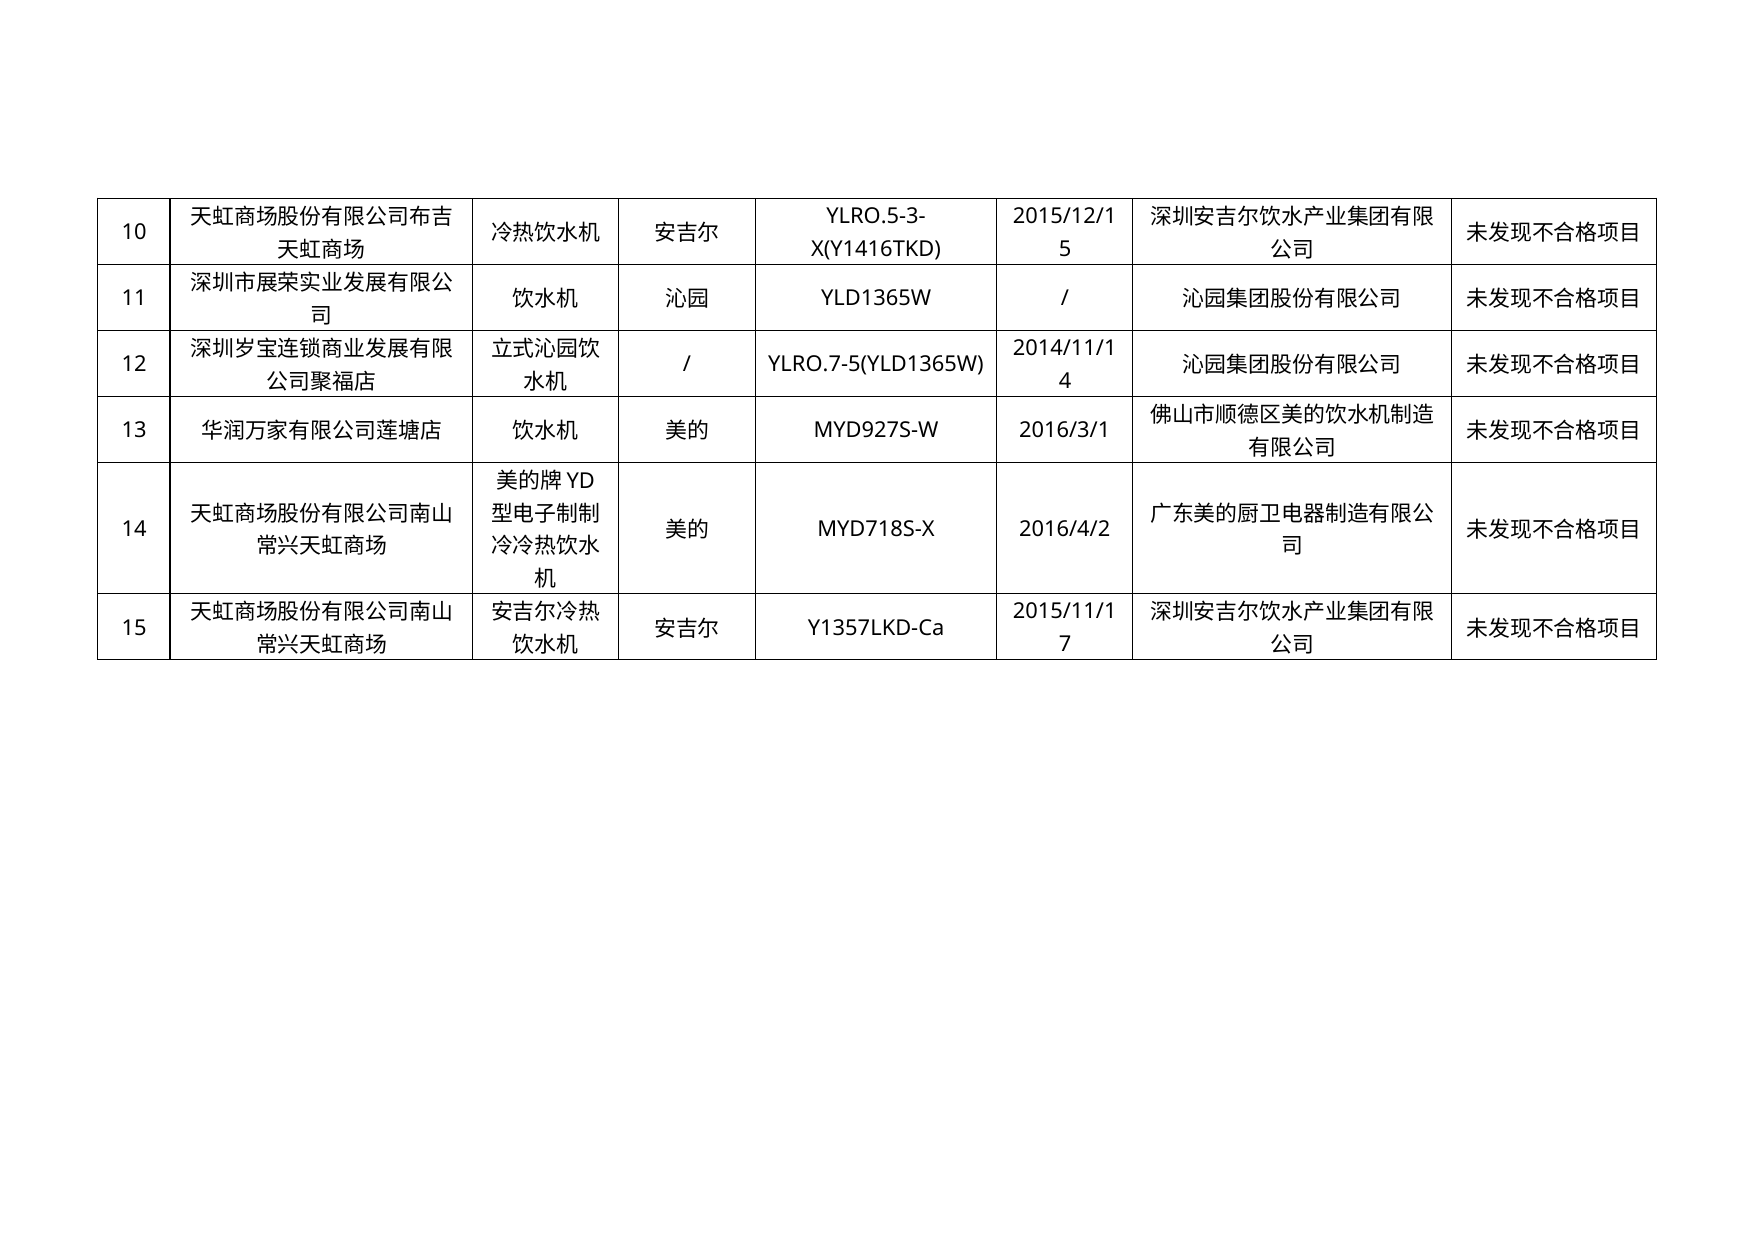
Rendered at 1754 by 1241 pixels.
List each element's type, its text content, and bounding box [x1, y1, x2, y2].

table_cell / [619, 331, 755, 396]
table_cell 10 [98, 199, 169, 264]
table_cell 14 [98, 463, 169, 593]
table_cell 13 [98, 397, 169, 462]
table_cell 11 [98, 265, 169, 330]
table_cell / [997, 265, 1132, 330]
table_cell MYD718S-X [756, 463, 996, 593]
table_cell 广东美的厨卫电器制造有限公司 [1133, 463, 1451, 593]
table_cell 冷热饮水机 [473, 199, 618, 264]
table_cell 美的 [619, 463, 755, 593]
table_cell 美的牌YD型电子制制冷冷热饮水机 [473, 463, 618, 593]
table_cell 未发现不合格项目 [1452, 397, 1656, 462]
table_cell 饮水机 [473, 265, 618, 330]
table_cell 未发现不合格项目 [1452, 265, 1656, 330]
table_cell 2014/11/14 [997, 331, 1132, 396]
table_cell 天虹商场股份有限公司南山常兴天虹商场 [171, 463, 472, 593]
table_cell 美的 [619, 397, 755, 462]
table_cell 沁园集团股份有限公司 [1133, 331, 1451, 396]
table_cell 佛山市顺德区美的饮水机制造有限公司 [1133, 397, 1451, 462]
table_cell YLRO.5-3-X(Y1416TKD) [756, 199, 996, 264]
table_cell 深圳岁宝连锁商业发展有限公司聚福店 [171, 331, 472, 396]
table_cell 2015/11/17 [997, 594, 1132, 659]
table_cell 2016/3/1 [997, 397, 1132, 462]
table_cell 未发现不合格项目 [1452, 199, 1656, 264]
table_cell 饮水机 [473, 397, 618, 462]
table_cell 未发现不合格项目 [1452, 331, 1656, 396]
table_cell Y1357LKD-Ca [756, 594, 996, 659]
table_cell 未发现不合格项目 [1452, 463, 1656, 593]
table_cell YLRO.7-5(YLD1365W) [756, 331, 996, 396]
table_cell YLD1365W [756, 265, 996, 330]
table_cell 华润万家有限公司莲塘店 [171, 397, 472, 462]
table_cell 立式沁园饮水机 [473, 331, 618, 396]
table_cell 深圳安吉尔饮水产业集团有限公司 [1133, 594, 1451, 659]
table_cell 天虹商场股份有限公司布吉天虹商场 [171, 199, 472, 264]
table_cell 安吉尔 [619, 199, 755, 264]
table_cell 天虹商场股份有限公司南山常兴天虹商场 [171, 594, 472, 659]
table_cell 安吉尔 [619, 594, 755, 659]
table_cell 2015/12/15 [997, 199, 1132, 264]
table_cell 沁园集团股份有限公司 [1133, 265, 1451, 330]
table_cell 深圳市展荣实业发展有限公司 [171, 265, 472, 330]
table_cell 安吉尔冷热饮水机 [473, 594, 618, 659]
table_cell 未发现不合格项目 [1452, 594, 1656, 659]
table_cell MYD927S-W [756, 397, 996, 462]
table_cell 12 [98, 331, 169, 396]
table_cell 15 [98, 594, 169, 659]
table_cell 2016/4/2 [997, 463, 1132, 593]
table_cell 沁园 [619, 265, 755, 330]
table_cell 深圳安吉尔饮水产业集团有限公司 [1133, 199, 1451, 264]
